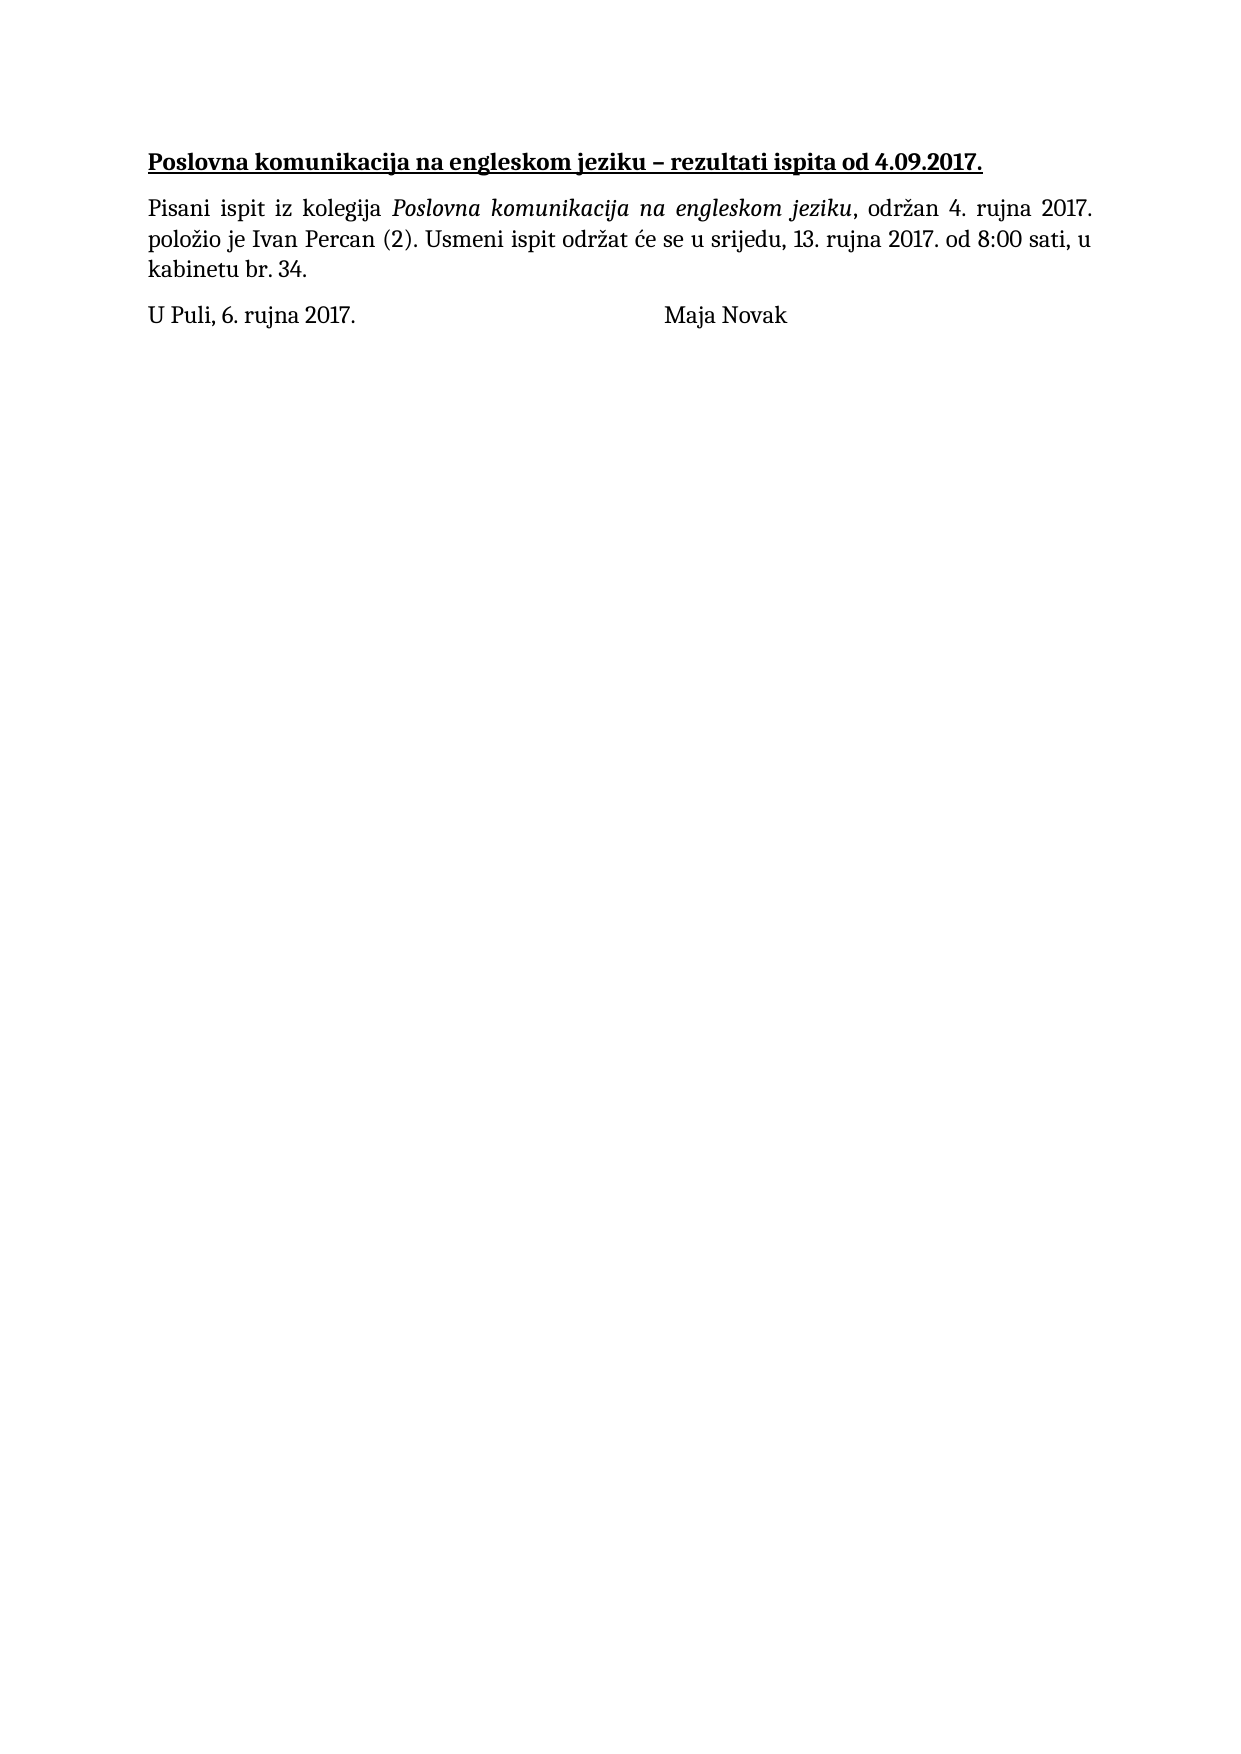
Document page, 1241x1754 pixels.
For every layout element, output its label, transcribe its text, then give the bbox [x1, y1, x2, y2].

text U Puli, 6. rujna 2017. Maja Novak [148, 301, 1093, 330]
text Poslovna komunikacija na engleskom jeziku – rezultati ispita od 4.09.2017. [148, 148, 1093, 176]
text Pisani ispit iz kolegija Poslovna komunikacija na engleskom jeziku, održan 4. rujna 2017. položio je Ivan Percan (2). Usmeni ispit održat će se u srijedu, 13. rujna 2017. od 8:00 sati, u kabinetu br. 34. [148, 194, 1093, 283]
